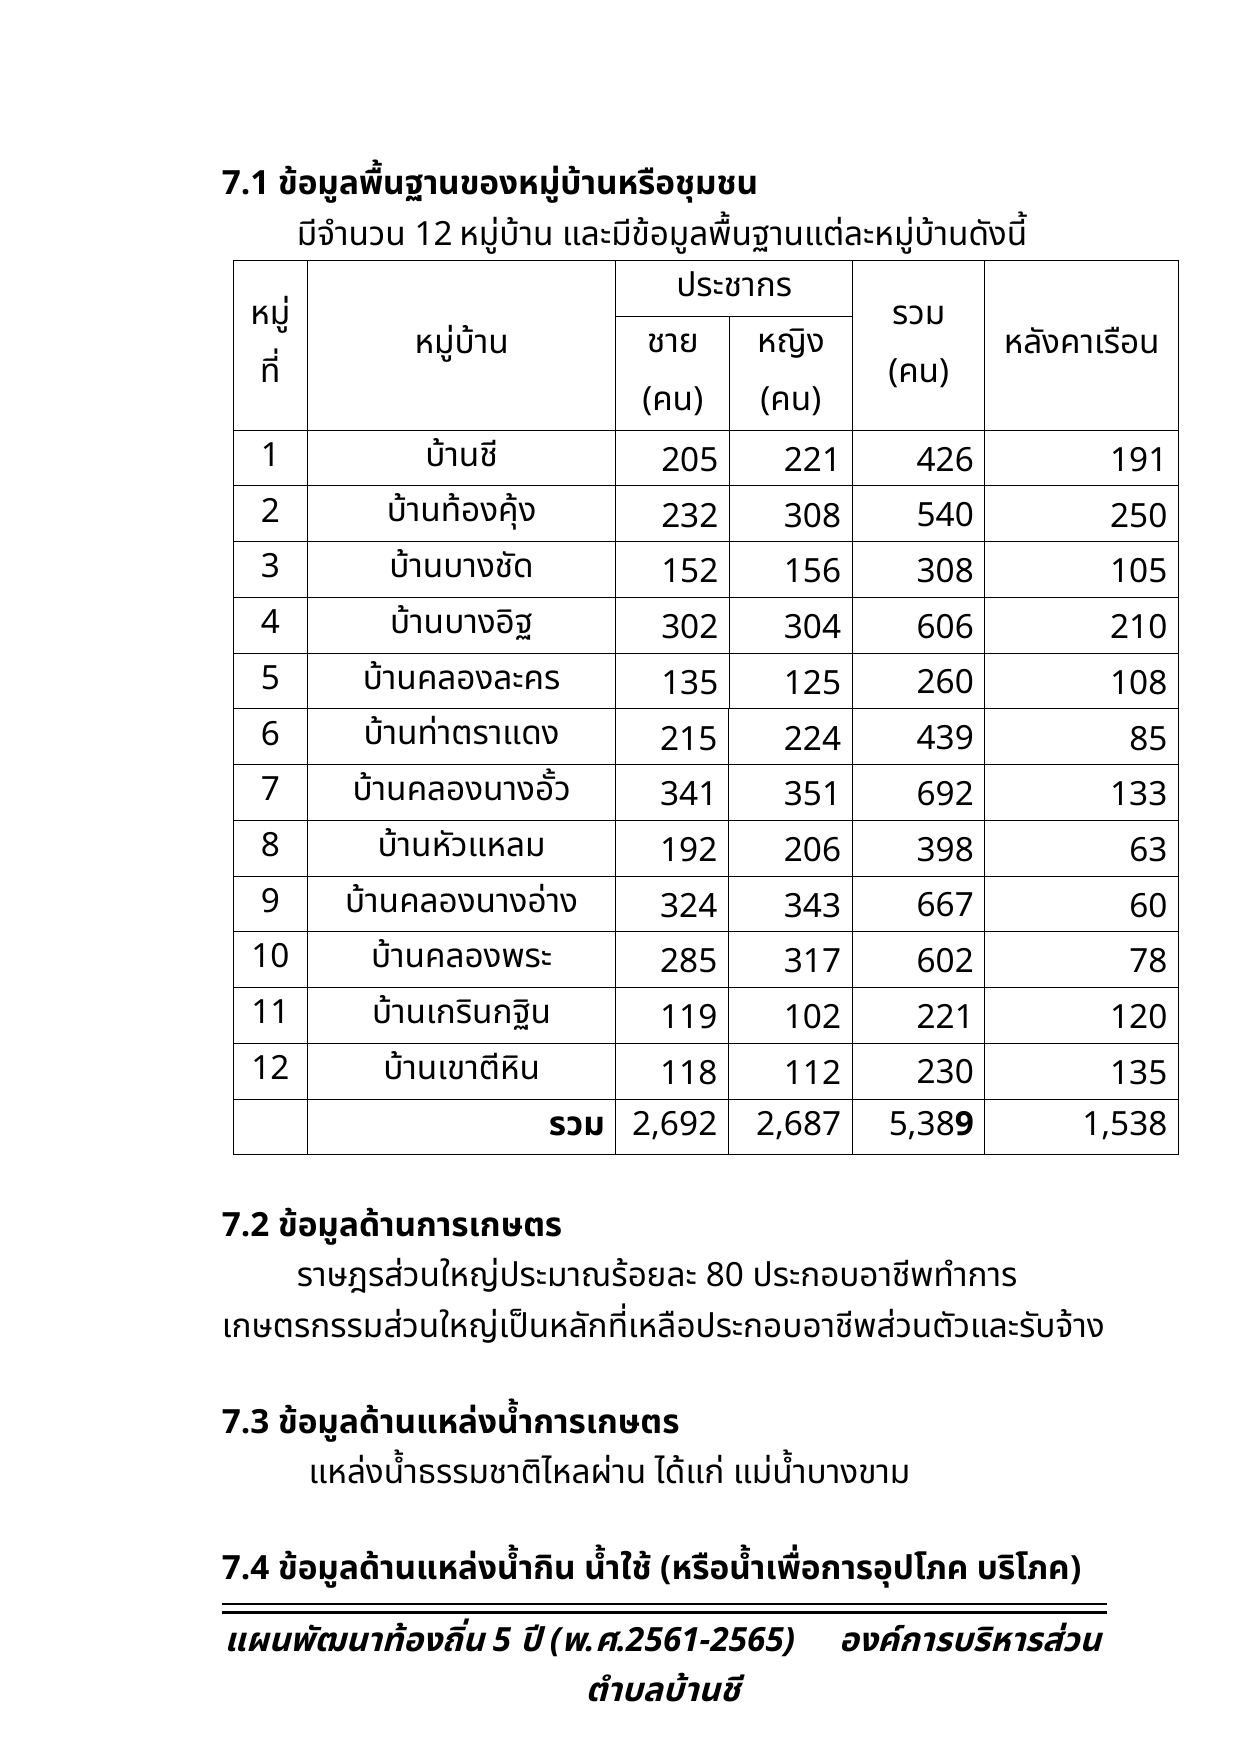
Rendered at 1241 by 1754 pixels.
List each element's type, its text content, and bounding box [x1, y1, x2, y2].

table_cell 3 [234, 542, 307, 597]
text 7.2 ข้อมูลด้านการเกษตร [222, 1201, 1108, 1251]
table_header หมู่ที่ [234, 261, 307, 430]
table_cell บ้านคลองละคร [308, 654, 615, 708]
text 7.1 ข้อมูลพื้นฐานของหมู่บ้านหรือชุมชน [222, 137, 1108, 209]
table_cell 108 [985, 654, 1178, 708]
table_cell 308 [853, 542, 984, 597]
table_cell 324 [616, 877, 728, 931]
table_cell 230 [853, 1044, 984, 1098]
table_cell 63 [985, 821, 1178, 876]
table_cell 105 [985, 542, 1178, 597]
table_cell 224 [729, 709, 852, 764]
table_cell บ้านเขาตีหิน [308, 1044, 615, 1098]
table_cell 2 [234, 486, 307, 541]
table_cell 85 [985, 709, 1178, 764]
table_cell 11 [234, 988, 307, 1043]
table_cell 606 [853, 598, 984, 653]
table_cell 426 [853, 431, 984, 485]
table_cell 125 [730, 654, 852, 708]
table_cell 341 [616, 765, 728, 820]
table_cell 2,692 [616, 1100, 728, 1154]
table_cell 152 [616, 542, 729, 597]
table_cell 206 [729, 821, 852, 876]
table_cell 135 [616, 654, 729, 708]
table_cell บ้านคลองนางอ่าง [308, 877, 615, 931]
table_cell 2,687 [729, 1100, 852, 1154]
table_cell 1,538 [985, 1100, 1178, 1154]
table_cell 12 [234, 1044, 307, 1098]
table_cell 210 [985, 598, 1178, 653]
text มีจำนวน 12หมู่บ้าน และมีข้อมูลพื้นฐานแต่ละหมู่บ้านดังนี้ [222, 209, 1107, 260]
table_cell 221 [730, 431, 852, 485]
table_cell 191 [985, 431, 1178, 485]
text แหล่งน้ำธรรมชาติไหลผ่าน ได้แก่ แม่น้ำบางขาม [222, 1448, 1108, 1499]
table_header หมู่บ้าน [308, 261, 615, 430]
table_cell 135 [985, 1044, 1178, 1098]
table_cell 119 [616, 988, 728, 1043]
table_cell 5 [234, 654, 307, 708]
table_cell หญิง (คน) [730, 317, 852, 430]
table_cell 10 [234, 932, 307, 987]
table_cell 540 [853, 486, 984, 541]
table_cell 692 [853, 765, 984, 820]
table_cell บ้านหัวแหลม [308, 821, 615, 876]
table_cell 120 [985, 988, 1178, 1043]
table_cell 78 [985, 932, 1178, 987]
table_cell 317 [729, 932, 852, 987]
table_cell บ้านคลองนางอั้ว [308, 765, 615, 820]
table_cell 302 [616, 598, 729, 653]
table_header หลังคาเรือน [985, 261, 1178, 430]
table_cell 602 [853, 932, 984, 987]
table_cell รวม [308, 1100, 615, 1154]
table_cell บ้านเกรินกฐิน [308, 988, 615, 1043]
table_cell 308 [730, 486, 852, 541]
table_cell 250 [985, 486, 1178, 541]
table_cell บ้านท่าตราแดง [308, 709, 615, 764]
table_cell ชาย (คน) [616, 317, 729, 430]
table_cell บ้านคลองพระ [308, 932, 615, 987]
table_cell 304 [730, 598, 852, 653]
table_cell 215 [616, 709, 728, 764]
text 7.4 ข้อมูลด้านแหล่งน้ำกิน น้ำใช้ (หรือน้ำเพื่อการอุปโภค บริโภค) [222, 1544, 1108, 1595]
table_cell 7 [234, 765, 307, 820]
text 7.3 ข้อมูลด้านแหล่งน้ำการเกษตร [222, 1398, 1108, 1448]
table_cell 102 [729, 988, 852, 1043]
table_cell 133 [985, 765, 1178, 820]
table_cell 439 [853, 709, 984, 764]
table_cell 285 [616, 932, 728, 987]
table_cell 9 [234, 877, 307, 931]
table_cell [234, 1100, 307, 1154]
table_cell 118 [616, 1044, 728, 1098]
table_cell 232 [616, 486, 729, 541]
text ราษฎรส่วนใหญ่ประมาณร้อยละ 80 ประกอบอาชีพทำการเกษตรกรรมส่วนใหญ่เป็นหลักที่เหลือประกอบอาชีพส่วนตัวและรับจ้าง [222, 1251, 1107, 1352]
table_cell 205 [616, 431, 729, 485]
table_cell 351 [729, 765, 852, 820]
table_cell 112 [729, 1044, 852, 1098]
table_cell 1 [234, 431, 307, 485]
table_cell 192 [616, 821, 728, 876]
table_cell 667 [853, 877, 984, 931]
table_cell 260 [853, 654, 984, 708]
table_cell 8 [234, 821, 307, 876]
table_cell 5,389 [853, 1100, 984, 1154]
table_cell 398 [853, 821, 984, 876]
table_cell 6 [234, 709, 307, 764]
table_header ประชากร [616, 261, 852, 316]
table_cell บ้านบางอิฐ [308, 598, 615, 653]
table_header รวม (คน) [853, 261, 984, 430]
table_cell บ้านบางชัด [308, 542, 615, 597]
table_cell 343 [729, 877, 852, 931]
table_cell บ้านชี [308, 431, 615, 485]
table_cell 221 [853, 988, 984, 1043]
table_cell บ้านท้องคุ้ง [308, 486, 615, 541]
table_cell 4 [234, 598, 307, 653]
table_cell 156 [730, 542, 852, 597]
table_cell 60 [985, 877, 1178, 931]
